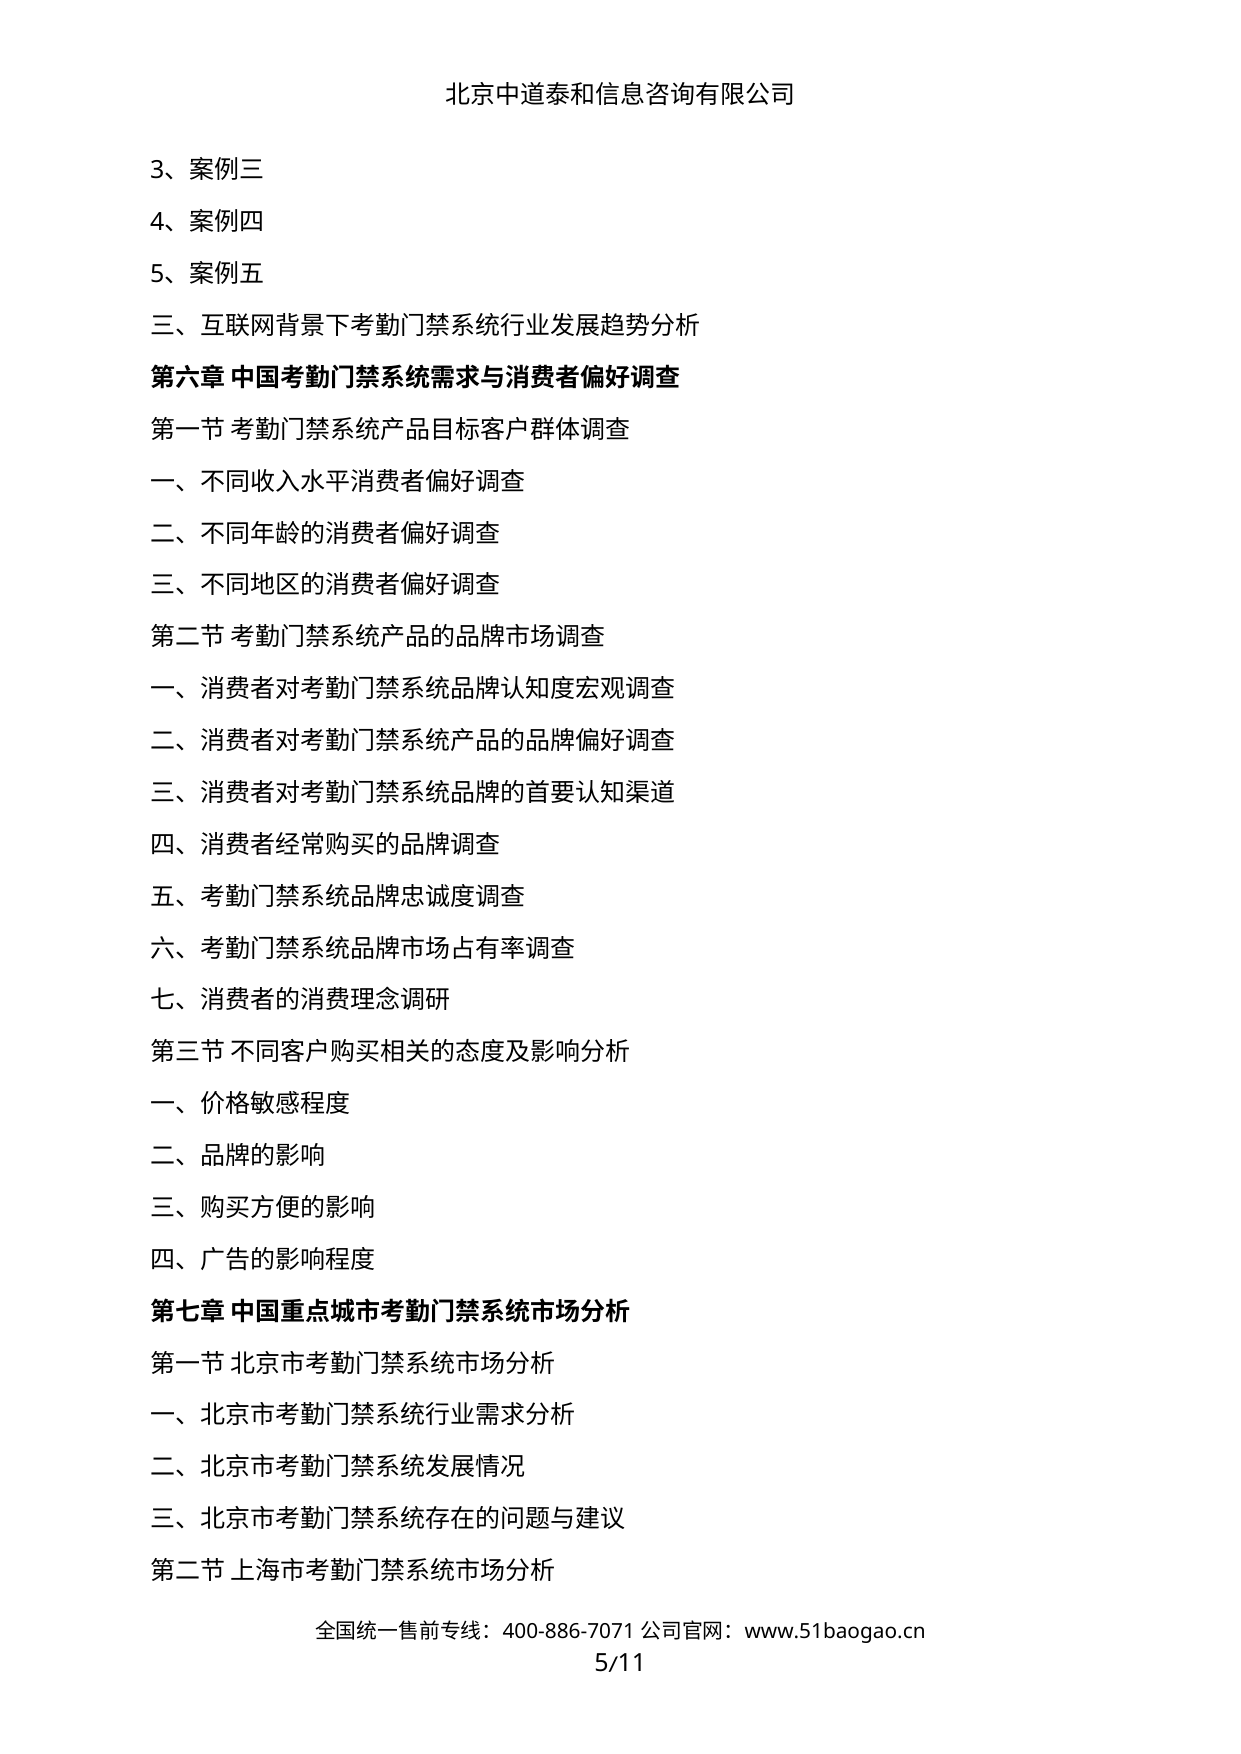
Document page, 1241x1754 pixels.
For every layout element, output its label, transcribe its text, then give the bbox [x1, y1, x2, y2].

text 二、品牌的影响 [150, 1136, 1090, 1172]
text 3、案例三 [150, 150, 1090, 186]
text 5、案例五 [150, 254, 1090, 290]
text 四、消费者经常购买的品牌调查 [150, 824, 1090, 861]
text 五、考勤门禁系统品牌忠诚度调查 [150, 876, 1090, 912]
text 二、消费者对考勤门禁系统产品的品牌偏好调查 [150, 721, 1090, 757]
text 4、案例四 [150, 202, 1090, 238]
text 六、考勤门禁系统品牌市场占有率调查 [150, 928, 1090, 964]
text 第二节 上海市考勤门禁系统市场分析 [150, 1551, 1090, 1587]
text 三、购买方便的影响 [150, 1187, 1090, 1224]
text 二、不同年龄的消费者偏好调查 [150, 513, 1090, 549]
text 第六章 中国考勤门禁系统需求与消费者偏好调查 [150, 357, 1090, 394]
text 四、广告的影响程度 [150, 1239, 1090, 1276]
text 三、消费者对考勤门禁系统品牌的首要认知渠道 [150, 772, 1090, 809]
text 三、不同地区的消费者偏好调查 [150, 565, 1090, 601]
text 第二节 考勤门禁系统产品的品牌市场调查 [150, 617, 1090, 653]
text 一、北京市考勤门禁系统行业需求分析 [150, 1395, 1090, 1431]
text 三、北京市考勤门禁系统存在的问题与建议 [150, 1499, 1090, 1535]
text 二、北京市考勤门禁系统发展情况 [150, 1447, 1090, 1483]
text 第一节 考勤门禁系统产品目标客户群体调查 [150, 409, 1090, 446]
text 一、不同收入水平消费者偏好调查 [150, 461, 1090, 497]
text 三、互联网背景下考勤门禁系统行业发展趋势分析 [150, 306, 1090, 342]
text 七、消费者的消费理念调研 [150, 980, 1090, 1016]
text 第一节 北京市考勤门禁系统市场分析 [150, 1343, 1090, 1379]
text 第七章 中国重点城市考勤门禁系统市场分析 [150, 1291, 1090, 1327]
text 第三节 不同客户购买相关的态度及影响分析 [150, 1032, 1090, 1068]
text 一、价格敏感程度 [150, 1084, 1090, 1120]
text 一、消费者对考勤门禁系统品牌认知度宏观调查 [150, 669, 1090, 705]
